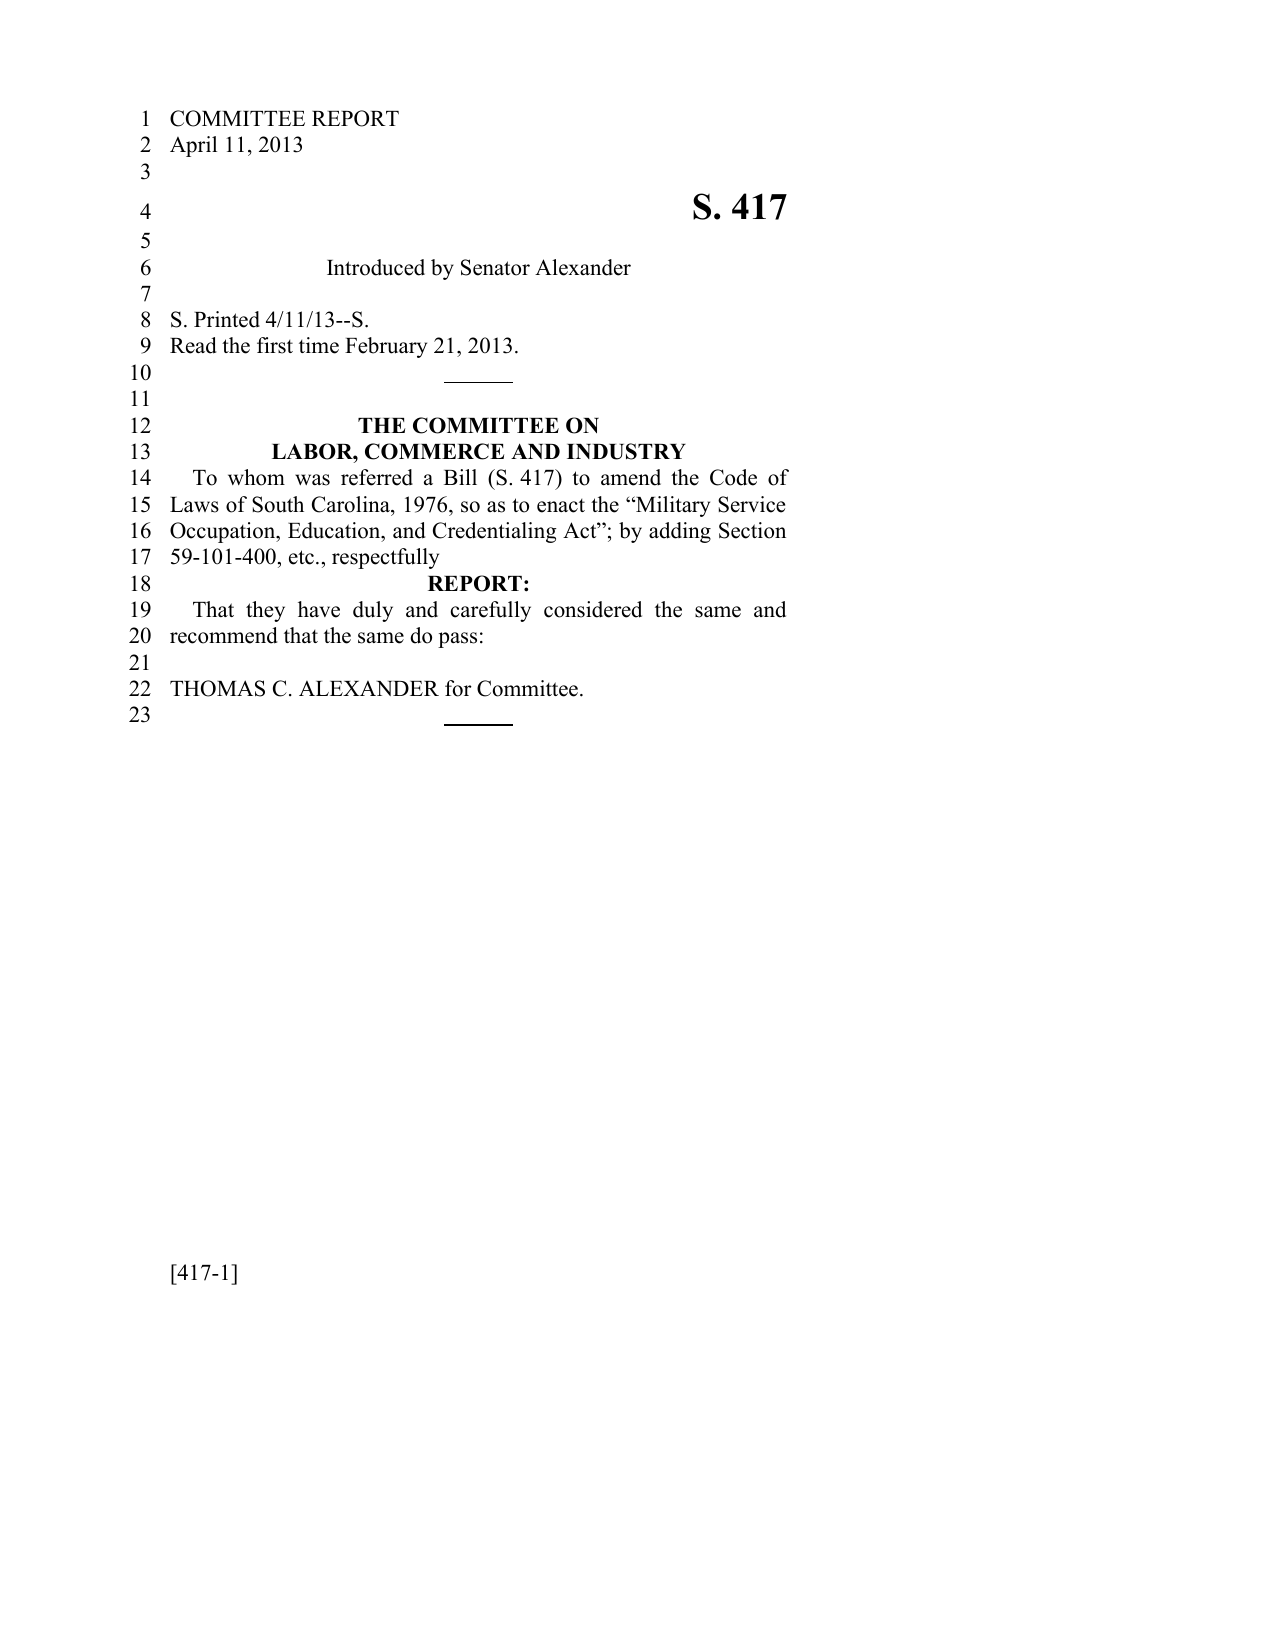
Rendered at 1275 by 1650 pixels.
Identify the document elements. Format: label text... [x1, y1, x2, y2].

text S. Printed 4/11/13--S. [169, 306, 787, 333]
text Introduced by Senator Alexander [169, 253, 787, 280]
text April 11, 2013 [169, 131, 787, 158]
text S. 417 [169, 184, 787, 227]
text THOMAS C. ALEXANDER for Committee. [169, 675, 787, 702]
text Read the first time February 21, 2013. [169, 333, 787, 359]
text To whom was referred a Bill (S. 417) to amend the Code of Laws of South Carolina, 1976, so as to enact the “Military Service Occupation, Education, and Credentialing Act”; by adding Section 59-101-400, etc., respectfully [169, 464, 787, 570]
text LABOR, COMMERCE AND INDUSTRY [169, 438, 787, 464]
text REPORT: [169, 570, 787, 596]
text That they have duly and carefully considered the same and recommend that the same do pass: [169, 596, 787, 649]
text THE COMMITTEE ON [169, 412, 787, 438]
text COMMITTEE REPORT [169, 105, 787, 131]
